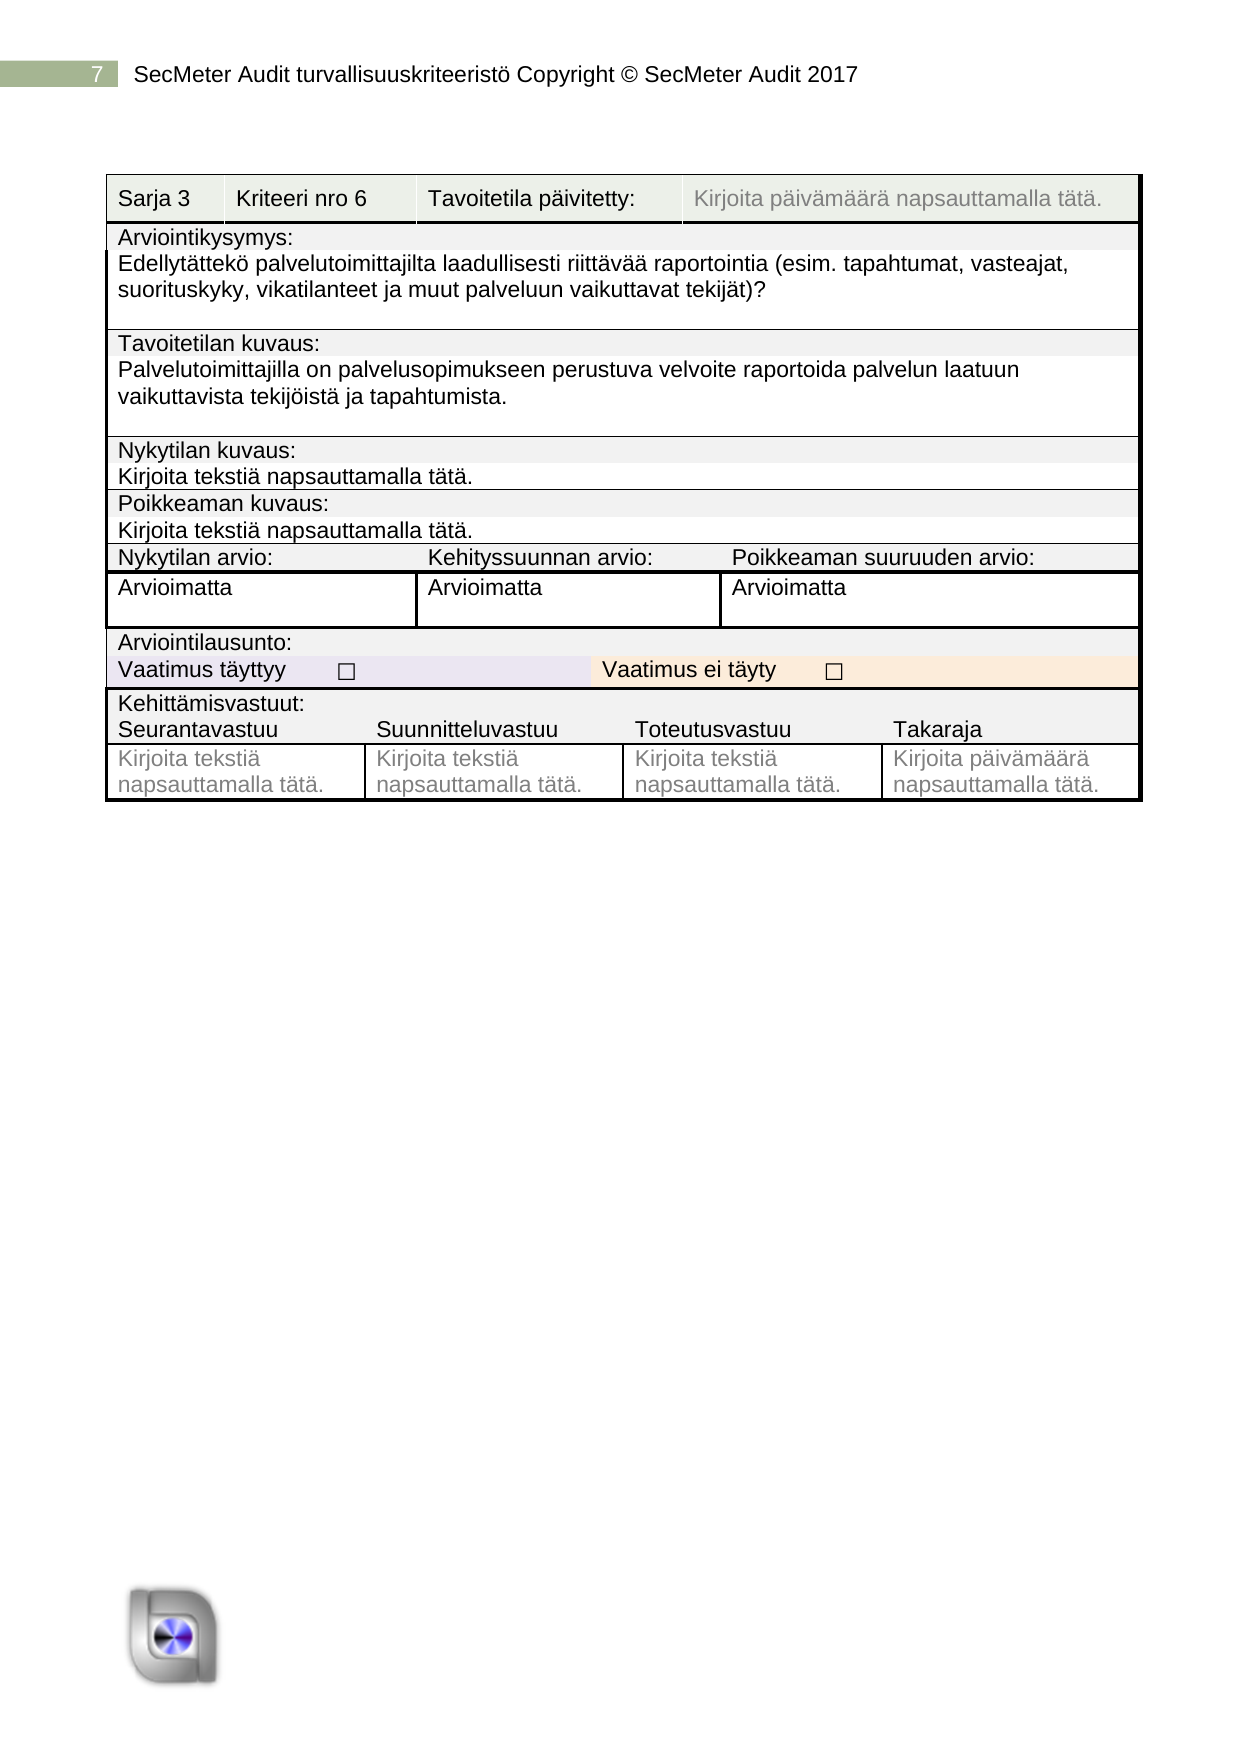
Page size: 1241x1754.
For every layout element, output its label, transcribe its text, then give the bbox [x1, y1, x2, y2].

table_cell Vaatimus täyttyy [107, 656, 325, 687]
table_cell [108, 250, 1138, 329]
table_cell Nykytilan kuvaus: [108, 437, 1138, 463]
table_header Kriteeri nro 6 [225, 175, 416, 221]
table_header Tavoitetila päivitetty: [417, 175, 682, 221]
table_cell Arviointikysymys: [107, 224, 1138, 250]
table_cell [108, 574, 415, 626]
table_cell Kehittämisvastuut: [108, 690, 1138, 716]
table_cell Takaraja [882, 716, 1138, 743]
table_cell Poikkeaman suuruuden arvio: [720, 544, 1138, 570]
table_cell Kehityssuunnan arvio: [416, 544, 720, 570]
table_cell Vaatimus ei täyty [591, 656, 812, 687]
table_cell Nykytilan arvio: [108, 544, 416, 570]
table_cell Poikkeaman kuvaus: [108, 490, 1138, 517]
table_cell Suunnitteluvastuu [365, 716, 623, 743]
table_cell Arviointilausunto: [107, 629, 1138, 656]
table_cell Toteutusvastuu [623, 716, 882, 743]
table_cell Seurantavastuu [108, 716, 365, 743]
table_cell Tavoitetilan kuvaus: [108, 330, 1138, 356]
picture [118, 1575, 232, 1695]
table_header Sarja 3 [107, 175, 224, 221]
